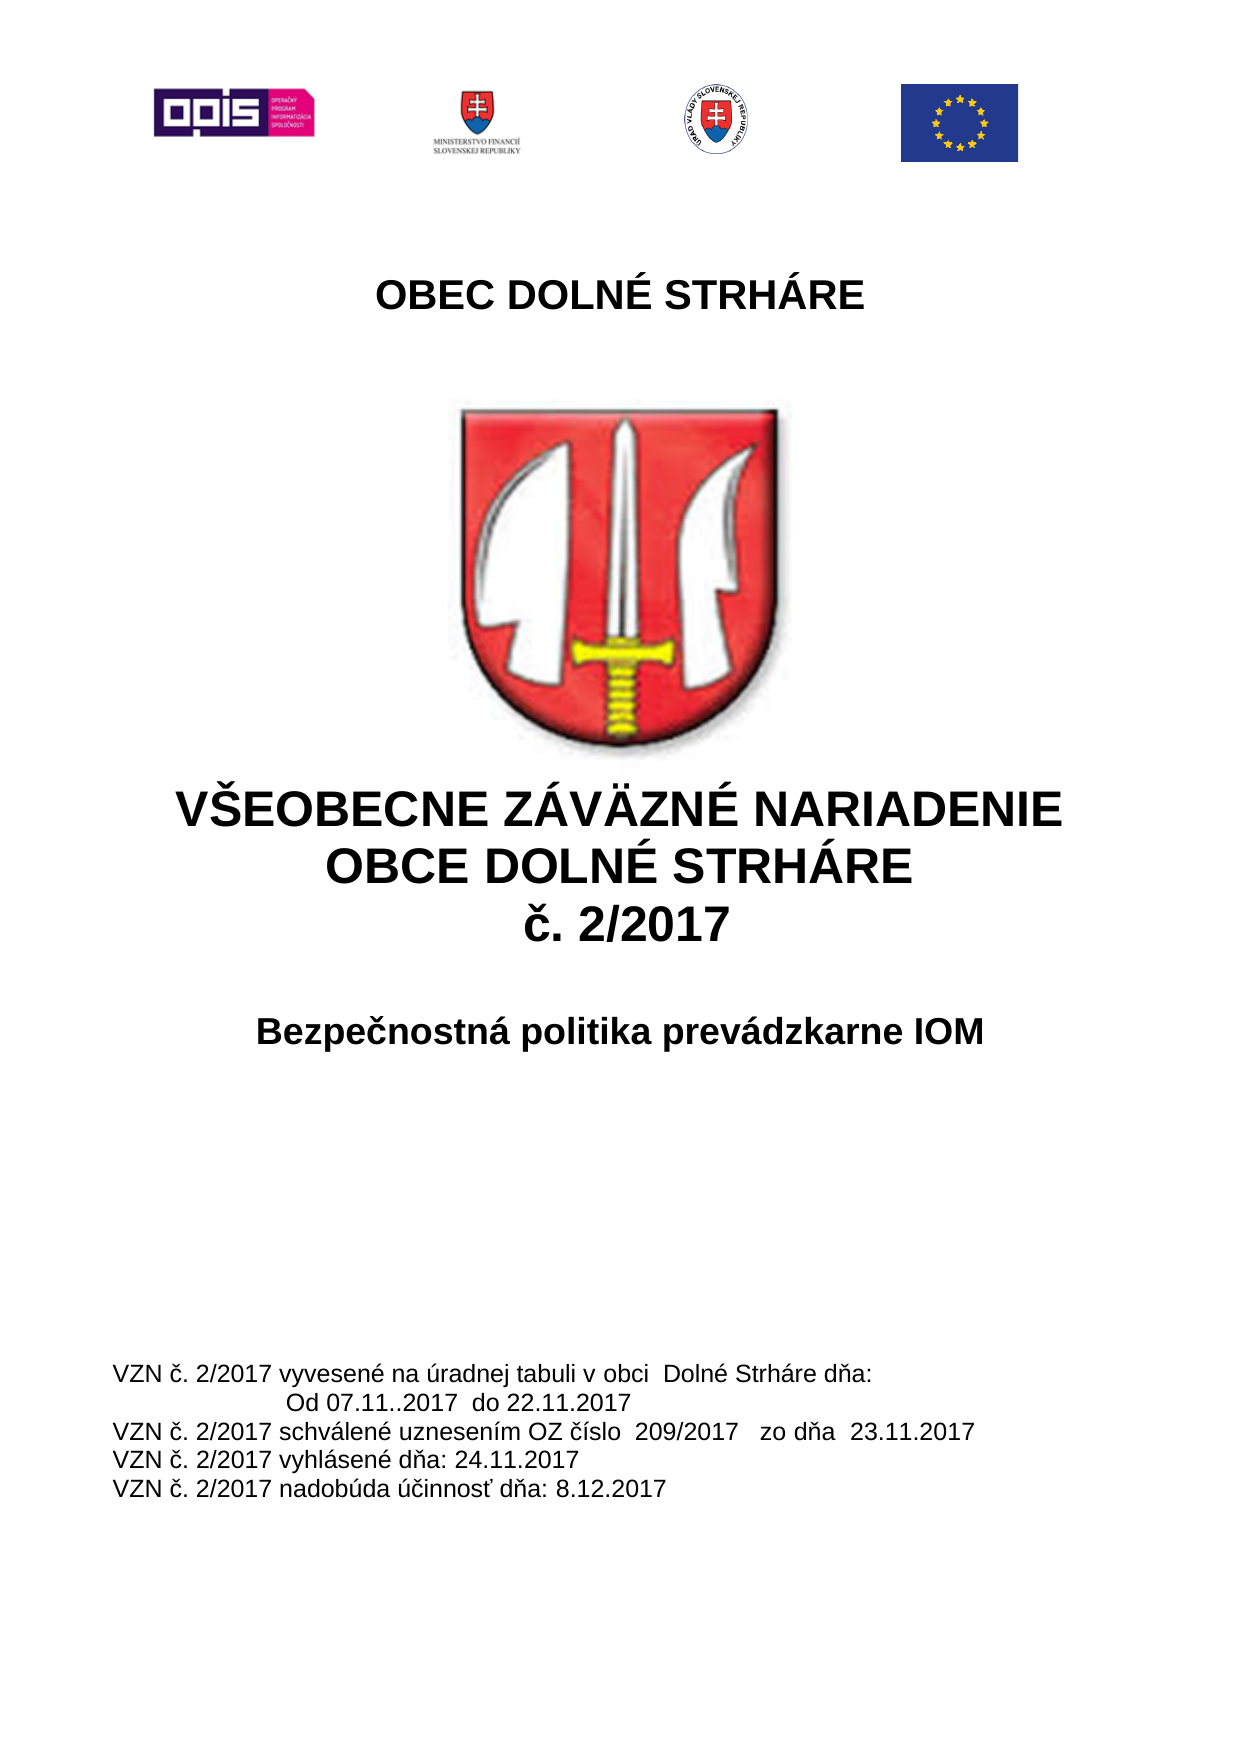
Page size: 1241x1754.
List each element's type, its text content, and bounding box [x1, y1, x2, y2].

picture [406, 380, 834, 780]
text VZN č. 2/2017 vyhlásené dňa: 24.11.2017 [112, 1445, 1128, 1474]
text Všeobecne záväzné nariadenie obce Dolné Strháre [112, 779, 1128, 894]
text VZN č. 2/2017 vyvesené na úradnej tabuli v obci Dolné Strháre dňa: [112, 1359, 1128, 1388]
text Obec Dolné Strháre [112, 270, 1128, 318]
text Od 07.11..2017 do 22.11.2017 [112, 1388, 1128, 1417]
text VZN č. 2/2017 schválené uznesením OZ číslo 209/2017 zo dňa 23.11.2017 [112, 1417, 1128, 1445]
text Bezpečnostná politika prevádzkarne IOM [112, 1009, 1128, 1052]
text VZN č. 2/2017 nadobúda účinnosť dňa: 8.12.2017 [112, 1474, 1128, 1503]
text č. 2/2017 [112, 894, 1128, 952]
